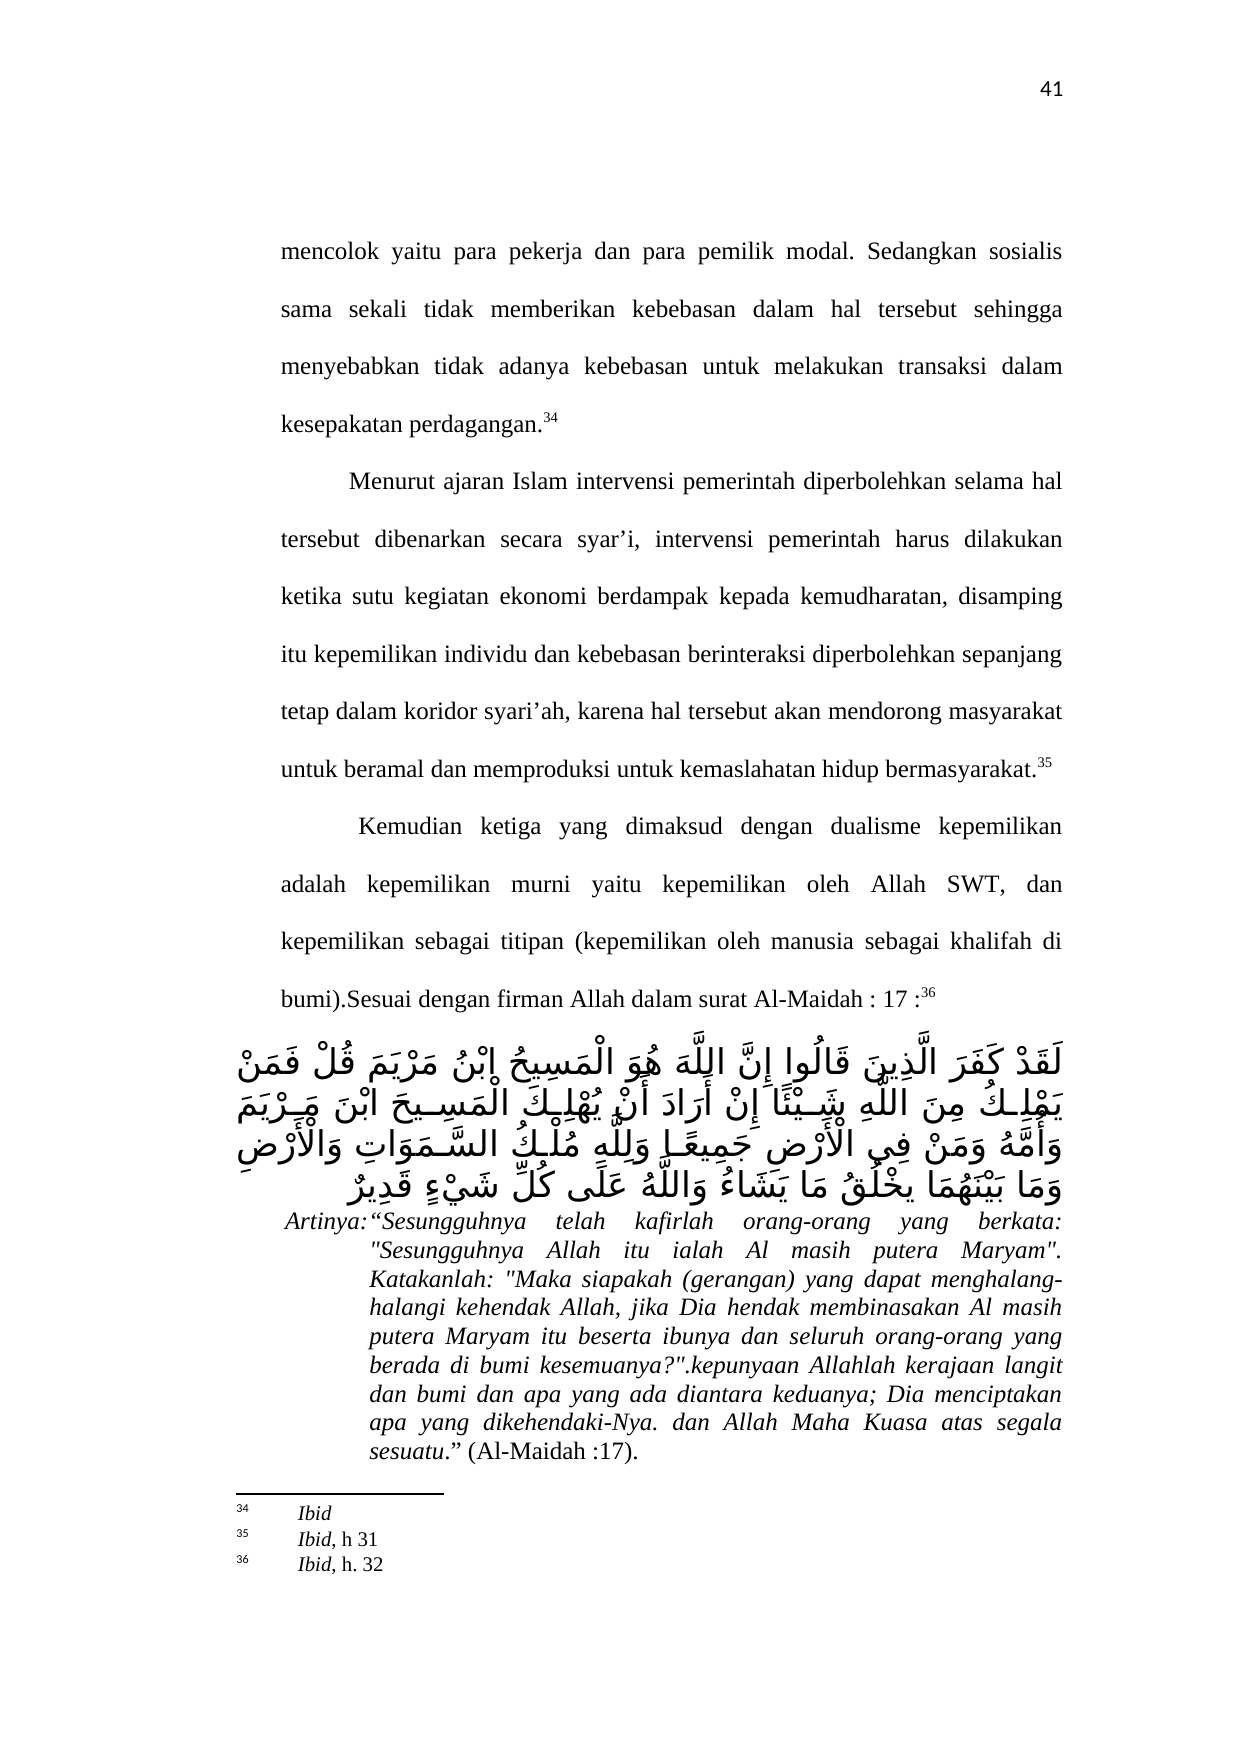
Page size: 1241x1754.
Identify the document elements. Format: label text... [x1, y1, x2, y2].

text Kemudian ketiga yang dimaksud dengan dualisme kepemilikan adalah kepemilikan murni yaitu kepemilikan oleh Allah SWT, dan kepemilikan sebagai titipan (kepemilikan oleh manusia sebagai khalifah di bumi).Sesuai dengan firman Allah dalam surat Al-Maidah : 17 : [281, 811, 1063, 1012]
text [281, 236, 1063, 437]
text Artinya:“Sesungguhnya telah kafirlah orang-orang yang berkata: "Sesungguhnya Allah itu ialah Al masih putera Maryam". Katakanlah: "Maka siapakah (gerangan) yang dapat menghalang-halangi kehendak Allah, jika Dia hendak membinasakan Al masih putera Maryam itu beserta ibunya dan seluruh orang-orang yang berada di bumi kesemuanya?".kepunyaan Allahlah kerajaan langit dan bumi dan apa yang ada diantara keduanya; Dia menciptakan apa yang dikehendaki-Nya. dan Allah Maha Kuasa atas segala sesuatu.” (Al-Maidah :17). [285, 1206, 1063, 1465]
text لَقَدْ كَفَرَ الَّذِينَ قَالُوا إِنَّ اللَّهَ هُوَ الْمَسِيحُ ابْنُ مَرْيَمَ قُلْ فَمَنْ يَمْلِكُ مِنَ اللَّهِ شَيْئًا إِنْ أَرَادَ أَنْ يُهْلِكَ الْمَسِيحَ ابْنَ مَرْيَمَ وَأُمَّهُ وَمَنْ فِي الْأَرْضِ جَمِيعًا وَلِلَّهِ مُلْكُ السَّمَوَاتِ وَالْأَرْضِ وَمَا بَيْنَهُمَا يخْلُقُ مَا يَشَاءُ وَاللَّهُ عَلَى كُلِّ شَيْءٍ قَدِيرٌ [236, 1041, 1063, 1206]
text Menurut ajaran Islam intervensi pemerintah diperbolehkan selama hal tersebut dibenarkan secara syar’i, intervensi pemerintah harus dilakukan ketika sutu kegiatan ekonomi berdampak kepada kemudharatan, disamping itu kepemilikan individu dan kebebasan berinteraksi diperbolehkan sepanjang tetap dalam koridor syari’ah, karena hal tersebut akan mendorong masyarakat untuk beramal dan memproduksi untuk kemaslahatan hidup bermasyarakat. [281, 466, 1063, 782]
